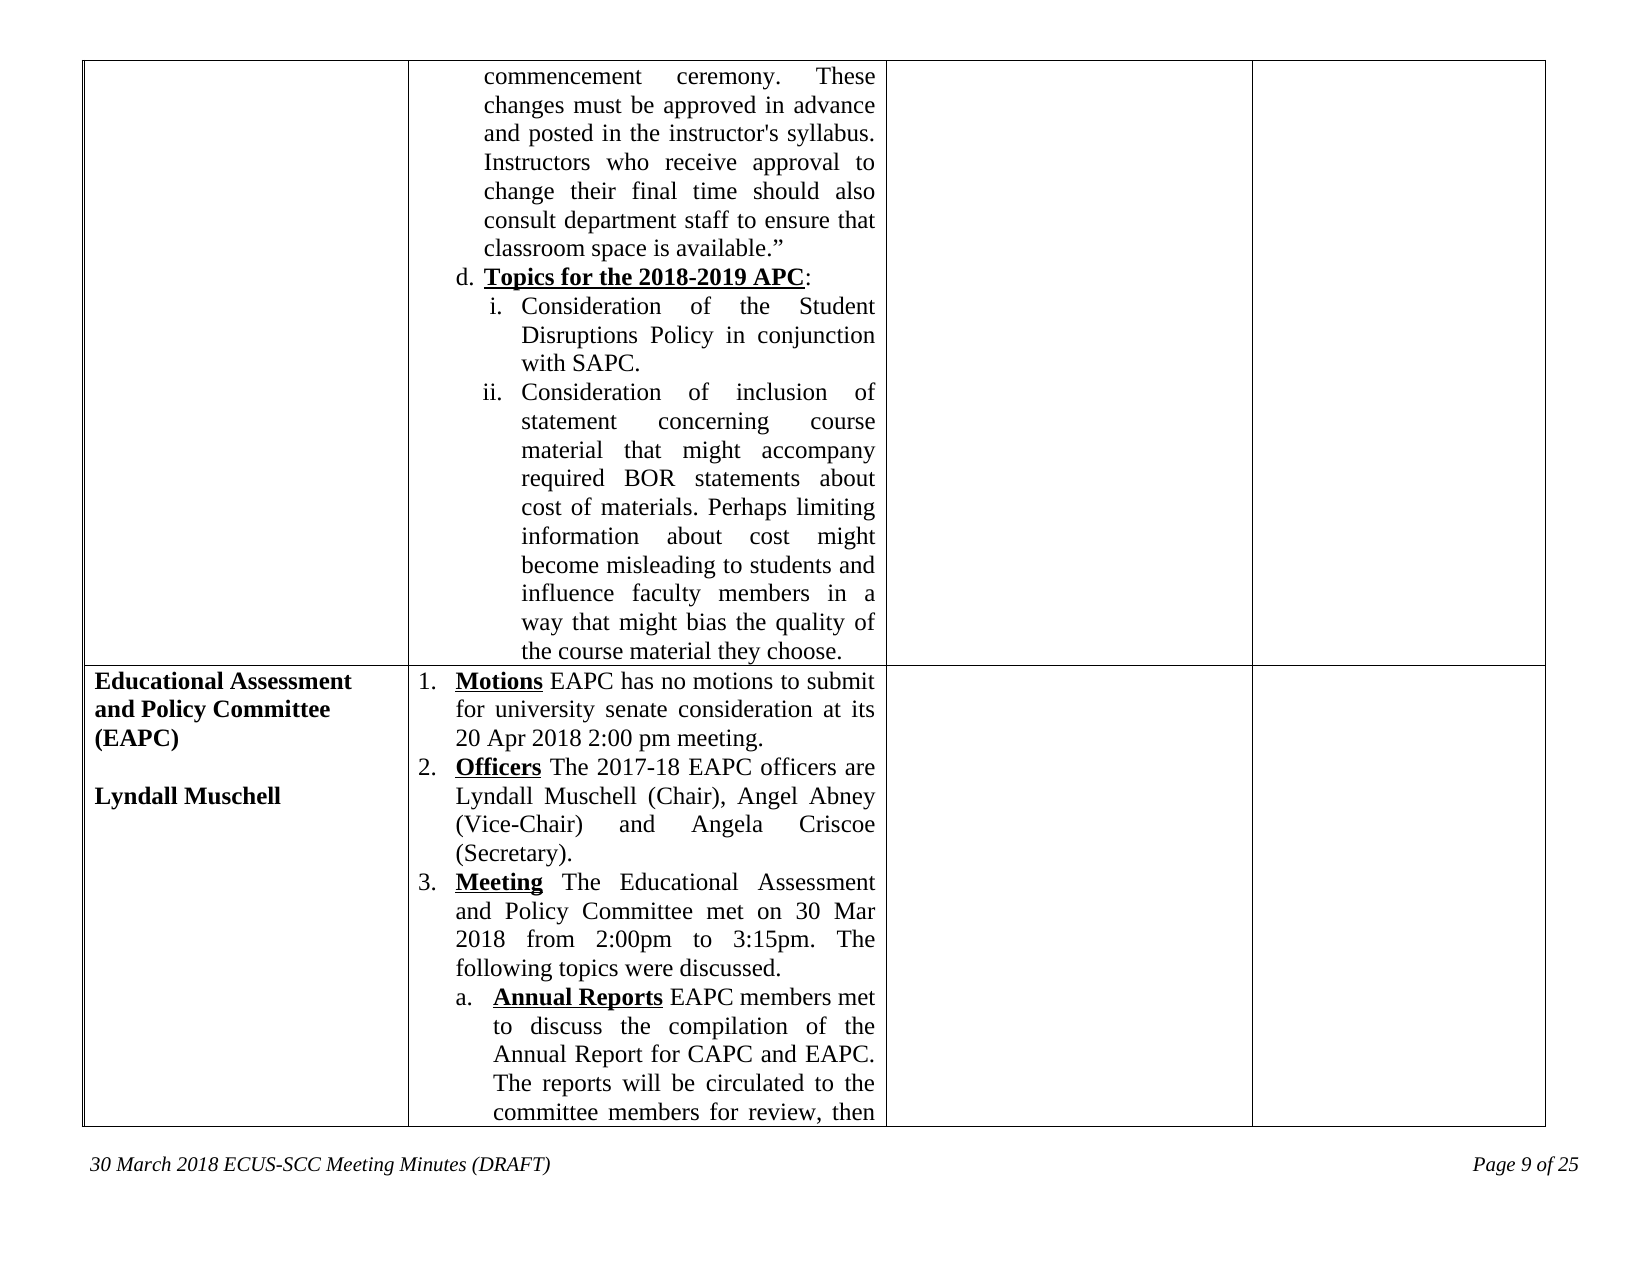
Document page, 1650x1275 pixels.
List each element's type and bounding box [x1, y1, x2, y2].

table_cell [409, 666, 886, 1126]
table_cell [1253, 666, 1545, 1126]
table_cell [1253, 61, 1545, 665]
table_cell [85, 666, 408, 1126]
table_cell [85, 61, 408, 665]
table_cell [887, 61, 1252, 665]
table_cell [887, 666, 1252, 1126]
table_cell [409, 61, 886, 665]
